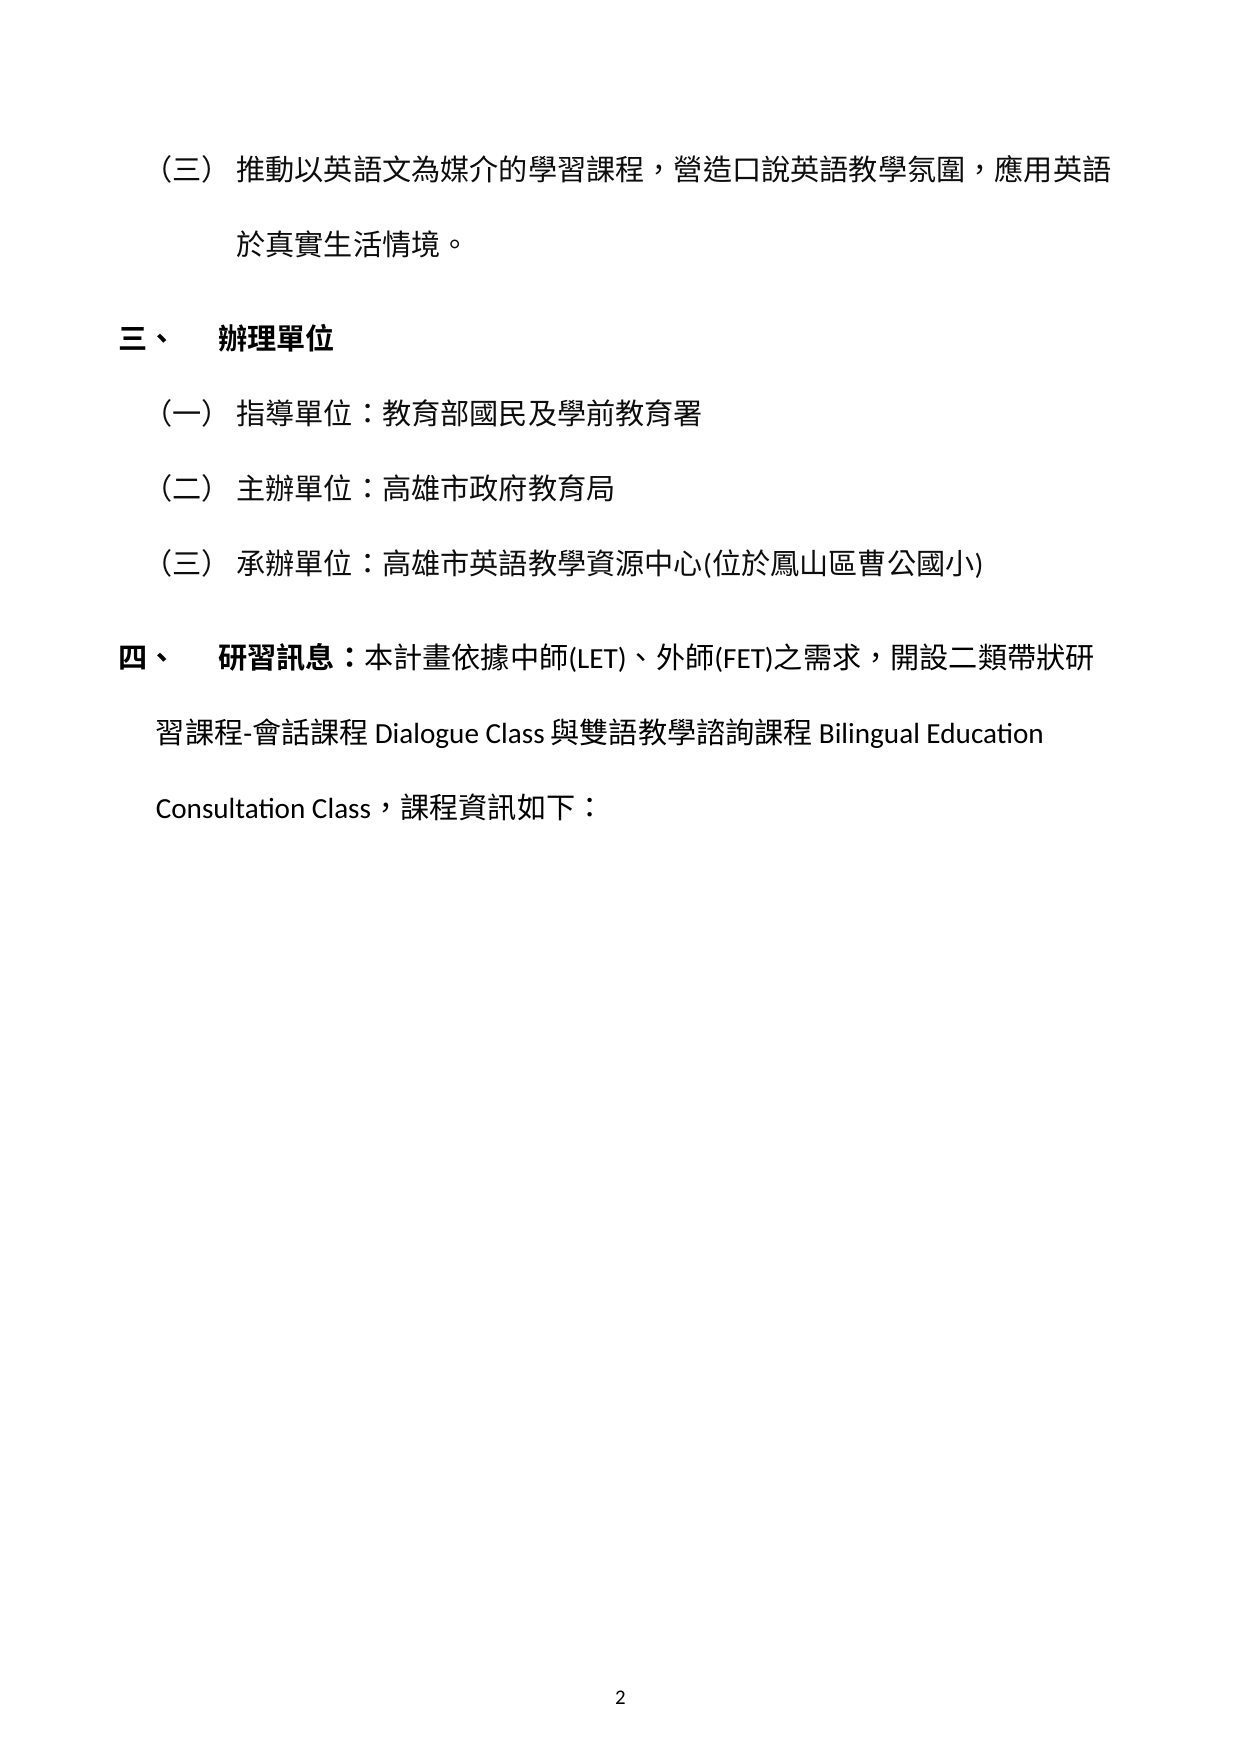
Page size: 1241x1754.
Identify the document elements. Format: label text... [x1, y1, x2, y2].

list 推動以英語文為媒介的學習課程，營造口說英語教學氛圍，應用英語於真實生活情境。 [143, 130, 1122, 280]
list 辦理單位 [118, 299, 1122, 374]
list 主辦單位：高雄市政府教育局 [143, 449, 1122, 524]
list 研習訊息：本計畫依據中師(LET)、外師(FET)之需求，開設二類帶狀研習課程-會話課程Dialogue Class與雙語教學諮詢課程Bilingual Education Consultation Class，課程資訊如下： [118, 618, 1122, 843]
list 指導單位：教育部國民及學前教育署 [143, 374, 1122, 449]
list 承辦單位：高雄市英語教學資源中心(位於鳳山區曹公國小) [143, 524, 1122, 599]
